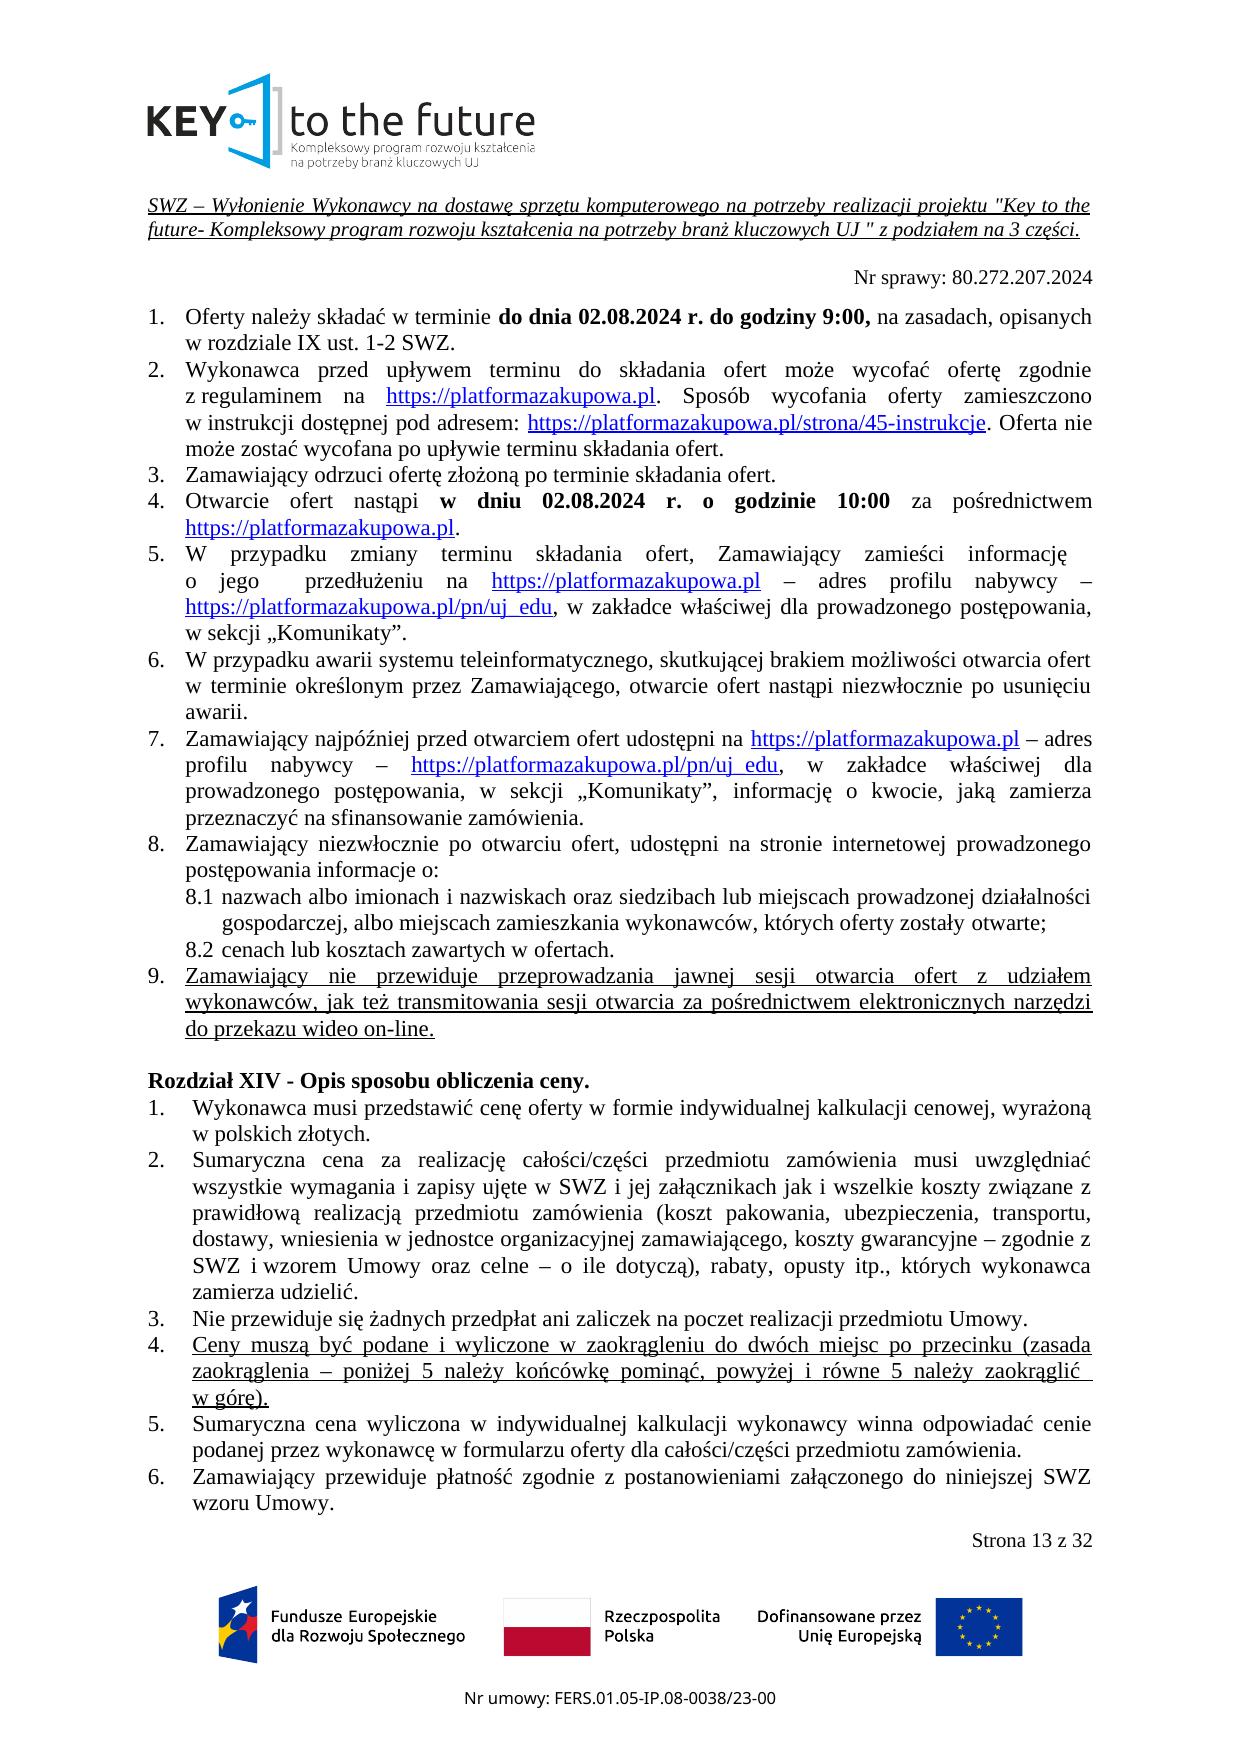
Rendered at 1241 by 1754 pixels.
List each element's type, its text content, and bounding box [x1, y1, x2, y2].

list Zamawiający niezwłocznie po otwarciu ofert, udostępni na stronie internetowej prowadzonego postępowania informacje o: [148, 830, 1092, 883]
list Oferty należy składać w terminie do dnia 02.08.2024 r. do godziny 9:00, na zasadach, opisanych w rozdziale IX ust. 1-2 SWZ. [148, 303, 1092, 356]
list Otwarcie ofert nastąpi w dniu 02.08.2024 r. o godzinie 10:00 za pośrednictwem https://platformazakupowa.pl. [148, 488, 1092, 540]
list cenach lub kosztach zawartych w ofertach. [185, 936, 1092, 962]
list Sumaryczna cena za realizację całości/części przedmiotu zamówienia musi uwzględniać wszystkie wymagania i zapisy ujęte w SWZ i jej załącznikach jak i wszelkie koszty związane z prawidłową realizacją przedmiotu zamówienia (koszt pakowania, ubezpieczenia, transportu, dostawy, wniesienia w jednostce organizacyjnej zamawiającego, koszty gwarancyjne – zgodnie z SWZ i wzorem Umowy oraz celne – o ile dotyczą), rabaty, opusty itp., których wykonawca zamierza udzielić. [148, 1146, 1092, 1304]
list Zamawiający najpóźniej przed otwarciem ofert udostępni na https://platformazakupowa.pl – adres profilu nabywcy – https://platformazakupowa.pl/pn/uj_edu, w zakładce właściwej dla prowadzonego postępowania, w sekcji „Komunikaty”, informację o kwocie, jaką zamierza przeznaczyć na sfinansowanie zamówienia. [148, 725, 1092, 830]
list nazwach albo imionach i nazwiskach oraz siedzibach lub miejscach prowadzonej działalności gospodarczej, albo miejscach zamieszkania wykonawców, których oferty zostały otwarte; [185, 883, 1092, 936]
list Nie przewiduje się żadnych przedpłat ani zaliczek na poczet realizacji przedmiotu Umowy. [148, 1304, 1092, 1331]
text Rozdział XIV - Opis sposobu obliczenia ceny. [148, 1067, 1092, 1094]
list Wykonawca przed upływem terminu do składania ofert może wycofać ofertę zgodnie z regulaminem na https://platformazakupowa.pl. Sposób wycofania oferty zamieszczono w instrukcji dostępnej pod adresem: https://platformazakupowa.pl/strona/45-instrukcje. Oferta nie może zostać wycofana po upływie terminu składania ofert. [148, 356, 1092, 461]
picture [271, 73, 535, 169]
list Sumaryczna cena wyliczona w indywidualnej kalkulacji wykonawcy winna odpowiadać cenie podanej przez wykonawcę w formularzu oferty dla całości/części przedmiotu zamówienia. [148, 1410, 1092, 1463]
picture [199, 1566, 1042, 1673]
list Ceny muszą być podane i wyliczone w zaokrągleniu do dwóch miejsc po przecinku (zasada zaokrąglenia – poniżej 5 należy końcówkę pominąć, powyżej i równe 5 należy zaokrąglić w górę). [148, 1331, 1092, 1410]
list Zamawiający odrzuci ofertę złożoną po terminie składania ofert. [148, 461, 1092, 488]
list Wykonawca musi przedstawić cenę oferty w formie indywidualnej kalkulacji cenowej, wyrażoną w polskich złotych. [148, 1094, 1092, 1146]
picture [147, 73, 267, 169]
list Zamawiający nie przewiduje przeprowadzania jawnej sesji otwarcia ofert z udziałem wykonawców, jak też transmitowania sesji otwarcia za pośrednictwem elektronicznych narzędzi do przekazu wideo on-line. [148, 962, 1092, 1041]
list W przypadku zmiany terminu składania ofert, Zamawiający zamieści informację o jego przedłużeniu na https://platformazakupowa.pl – adres profilu nabywcy – https://platformazakupowa.pl/pn/uj_edu, w zakładce właściwej dla prowadzonego postępowania, w sekcji „Komunikaty”. [148, 540, 1092, 646]
list W przypadku awarii systemu teleinformatycznego, skutkującej brakiem możliwości otwarcia ofert w terminie określonym przez Zamawiającego, otwarcie ofert nastąpi niezwłocznie po usunięciu awarii. [148, 646, 1092, 725]
list Zamawiający przewiduje płatność zgodnie z postanowieniami załączonego do niniejszej SWZ wzoru Umowy. [148, 1463, 1092, 1515]
